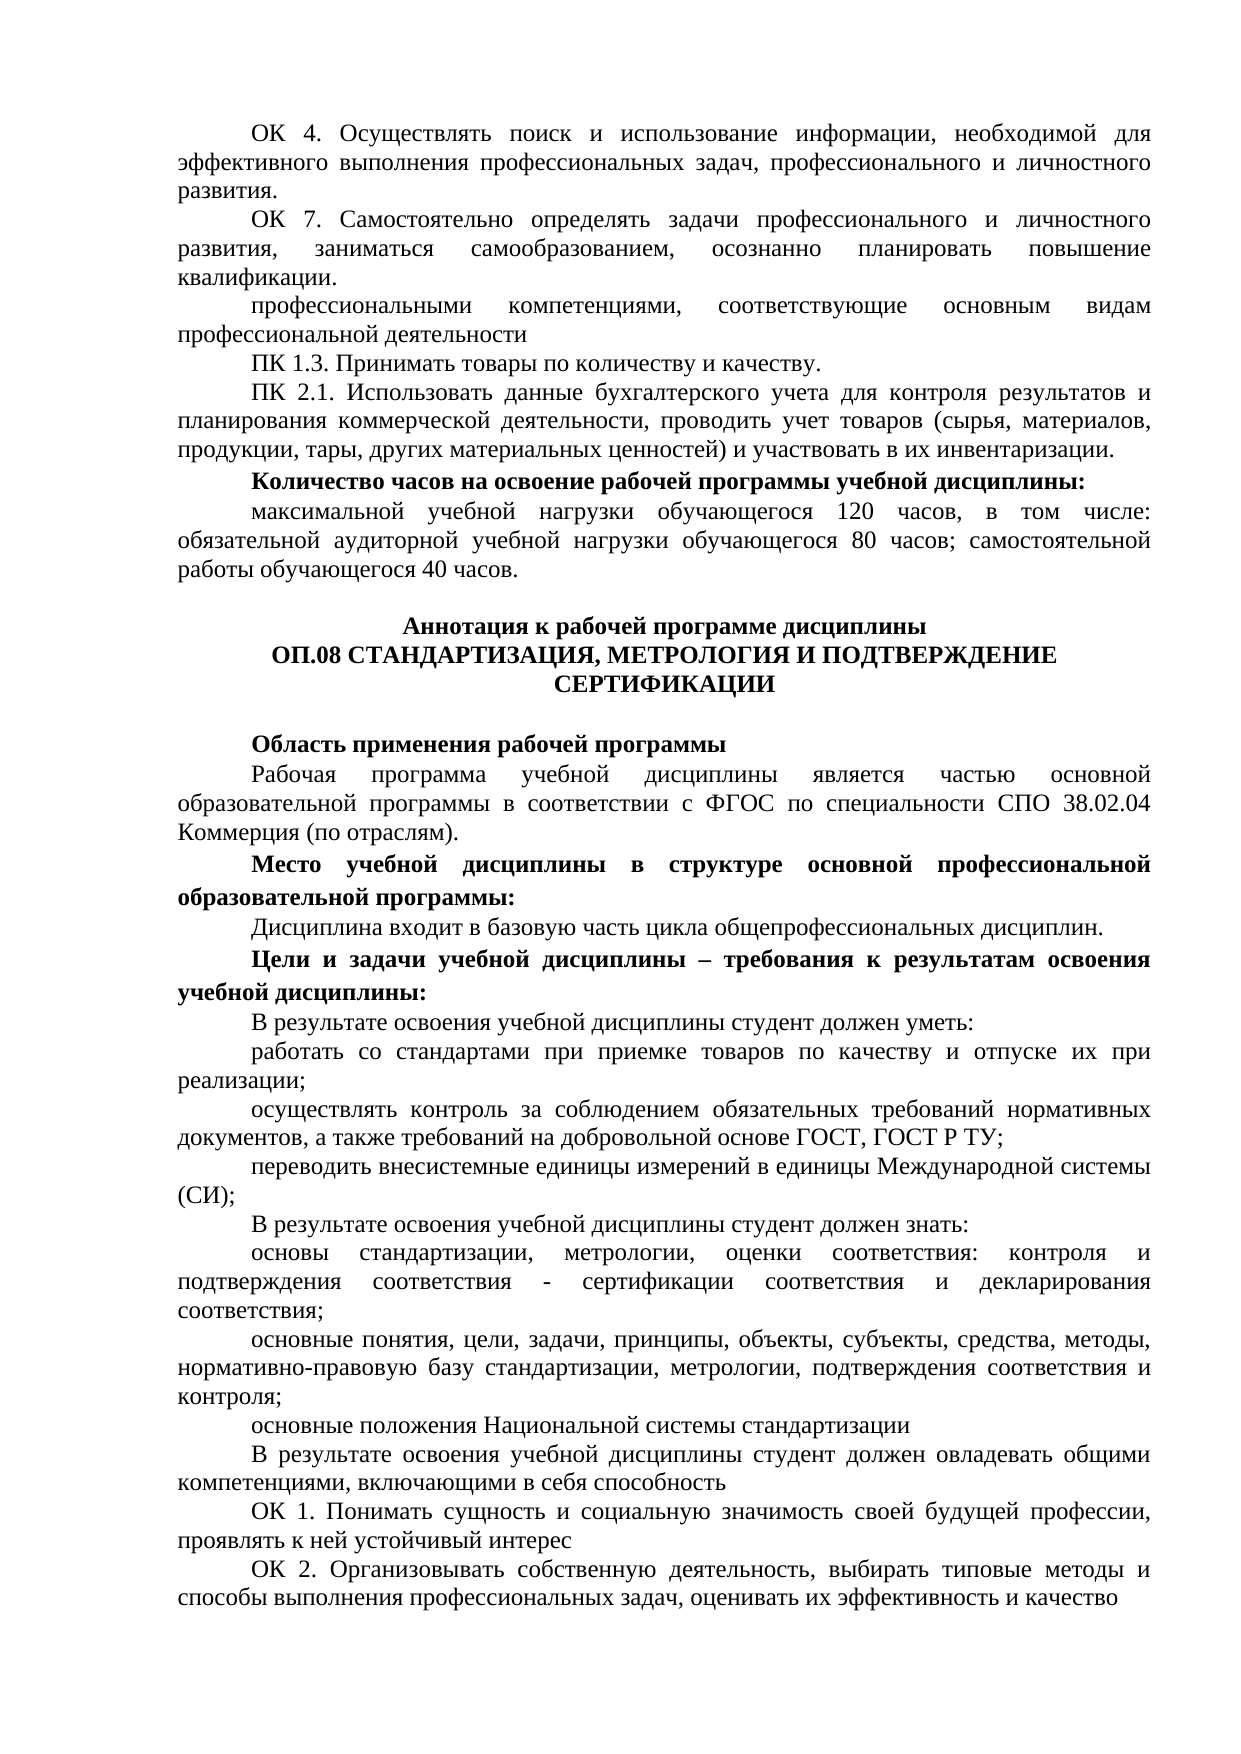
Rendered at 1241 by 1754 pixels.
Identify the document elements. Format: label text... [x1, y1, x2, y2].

text В результате освоения учебной дисциплины студент должен овладевать общими компетенциями, включающими в себя способность [177, 1439, 1152, 1496]
text основные положения Национальной системы стандартизации [177, 1410, 1152, 1439]
text Аннотация к рабочей программе дисциплины [177, 611, 1152, 640]
text ОК 4. Осуществлять поиск и использование информации, необходимой для эффективного выполнения профессиональных задач, профессионального и личностного развития. [177, 118, 1152, 204]
subtitle Место учебной дисциплины в структуре основной профессиональной образовательной программы: [177, 846, 1152, 912]
text переводить внесистемные единицы измерений в единицы Международной системы (СИ); [177, 1151, 1152, 1209]
text ОК 7. Самостоятельно определять задачи профессионального и личностного развития, заниматься самообразованием, осознанно планировать повышение квалификации. [177, 204, 1152, 291]
text основные понятия, цели, задачи, принципы, объекты, субъекты, средства, методы, нормативно-правовую базу стандартизации, метрологии, подтверждения соответствия и контроля; [177, 1324, 1152, 1410]
subtitle Цели и задачи учебной дисциплины – требования к результатам освоения учебной дисциплины: [177, 941, 1152, 1007]
text В результате освоения учебной дисциплины студент должен знать: [177, 1209, 1152, 1237]
subtitle Количество часов на освоение рабочей программы учебной дисциплины: [177, 463, 1152, 496]
text основы стандартизации, метрологии, оценки соответствия: контроля и подтверждения соответствия - сертификации соответствия и декларирования соответствия; [177, 1237, 1152, 1324]
text ОП.08 СТАНДАРТИЗАЦИЯ, МЕТРОЛОГИЯ И ПОДТВЕРЖДЕНИЕ СЕРТИФИКАЦИИ [177, 640, 1152, 698]
text Рабочая программа учебной дисциплины является частью основной образовательной программы в соответствии с ФГОС по специальности СПО 38.02.04 Коммерция (по отраслям). [177, 759, 1152, 846]
text ПК 2.1. Использовать данные бухгалтерского учета для контроля результатов и планирования коммерческой деятельности, проводить учет товаров (сырья, материалов, продукции, тары, других материальных ценностей) и участвовать в их инвентаризации. [177, 377, 1152, 463]
text профессиональными компетенциями, соответствующие основным видам профессиональной деятельности [177, 291, 1152, 348]
text максимальной учебной нагрузки обучающегося 120 часов, в том числе: обязательной аудиторной учебной нагрузки обучающегося 80 часов; самостоятельной работы обучающегося 40 часов. [177, 496, 1152, 583]
text ОК 1. Понимать сущность и социальную значимость своей будущей профессии, проявлять к ней устойчивый интерес [177, 1496, 1152, 1554]
text работать со стандартами при приемке товаров по качеству и отпуске их при реализации; [177, 1036, 1152, 1094]
subtitle Область применения рабочей программы [177, 726, 1152, 759]
text ОК 2. Организовывать собственную деятельность, выбирать типовые методы и способы выполнения профессиональных задач, оценивать их эффективность и качество [177, 1554, 1152, 1611]
text Дисциплина входит в базовую часть цикла общепрофессиональных дисциплин. [177, 912, 1152, 941]
text ПК 1.3. Принимать товары по количеству и качеству. [177, 348, 1152, 377]
text осуществлять контроль за соблюдением обязательных требований нормативных документов, а также требований на добровольной основе ГОСТ, ГОСТ Р ТУ; [177, 1094, 1152, 1151]
text В результате освоения учебной дисциплины студент должен уметь: [177, 1007, 1152, 1036]
